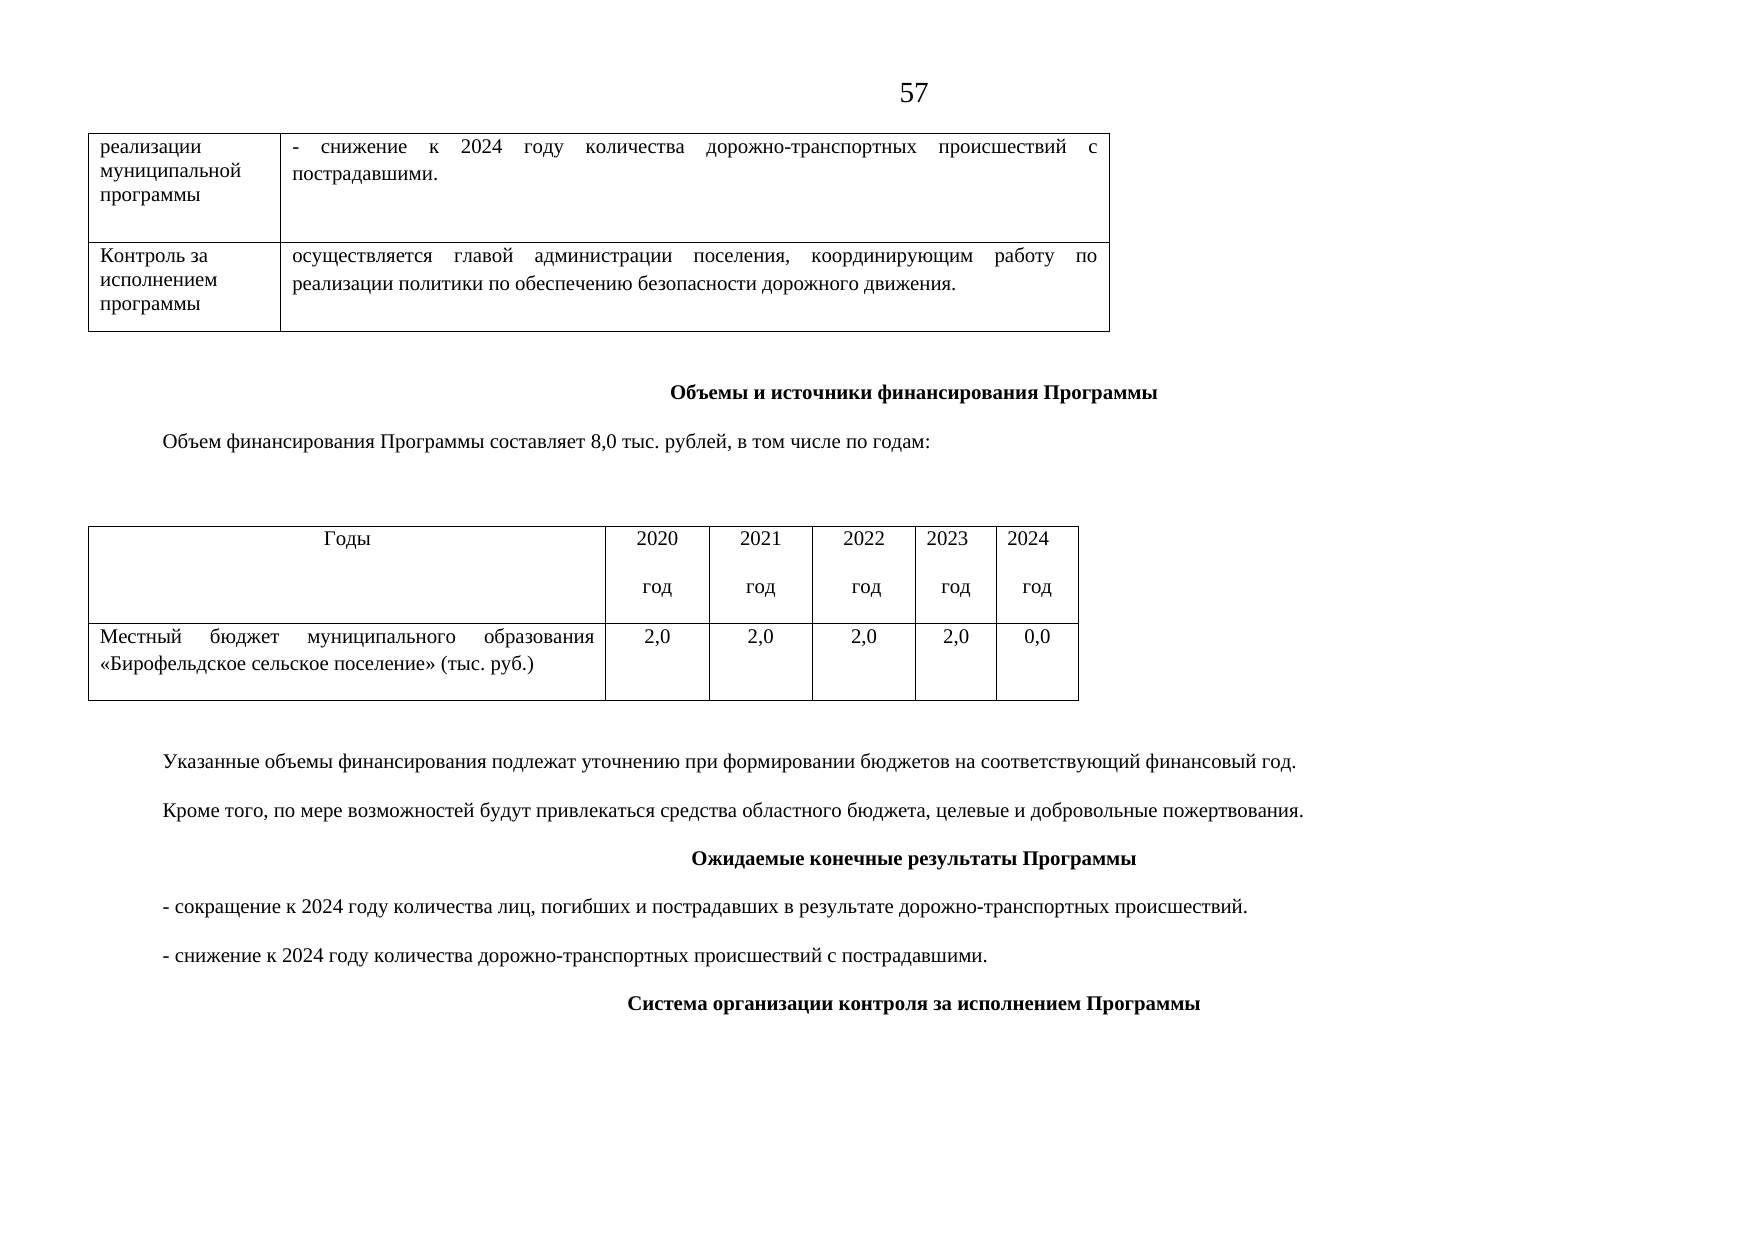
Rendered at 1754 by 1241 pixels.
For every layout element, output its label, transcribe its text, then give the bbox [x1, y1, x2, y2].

table_cell Контроль за исполнением программы [89, 243, 280, 331]
text Объем финансирования Программы составляет 8,0 тыс. рублей, в том числе по годам: [89, 429, 1739, 453]
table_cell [89, 134, 280, 242]
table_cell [281, 134, 1109, 242]
table_cell 0,0 [997, 624, 1078, 700]
text Объемы и источники финансирования Программы [89, 380, 1739, 404]
table_header 2020 год [606, 527, 709, 623]
text Кроме того, по мере возможностей будут привлекаться средства областного бюджета, целевые и добровольные пожертвования. [89, 797, 1739, 822]
text - снижение к 2024 году количества дорожно-транспортных происшествий с пострадавшими. [89, 943, 1739, 967]
table_header 2022 год [813, 527, 915, 623]
text Система организации контроля за исполнением Программы [89, 991, 1739, 1015]
table_header Годы [89, 527, 605, 623]
table_cell 2,0 [916, 624, 996, 700]
text - сокращение к 2024 году количества лиц, погибших и пострадавших в результате дорожно-транспортных происшествий. [89, 894, 1739, 918]
table_header 2021 год [710, 527, 812, 623]
table_header 2023 год [916, 527, 996, 623]
text Ожидаемые конечные результаты Программы [89, 846, 1739, 870]
table_cell 2,0 [710, 624, 812, 700]
table_cell 2,0 [813, 624, 915, 700]
table_header 2024 год [997, 527, 1078, 623]
text Указанные объемы финансирования подлежат уточнению при формировании бюджетов на соответствующий финансовый год. [89, 749, 1739, 773]
table_cell 2,0 [606, 624, 709, 700]
table_cell осуществляется главой администрации поселения, координирующим работу по реализации политики по обеспечению безопасности дорожного движения. [281, 243, 1109, 331]
table_cell Местный бюджет муниципального образования «Бирофельдское сельское поселение» (тыс. руб.) [89, 624, 605, 700]
